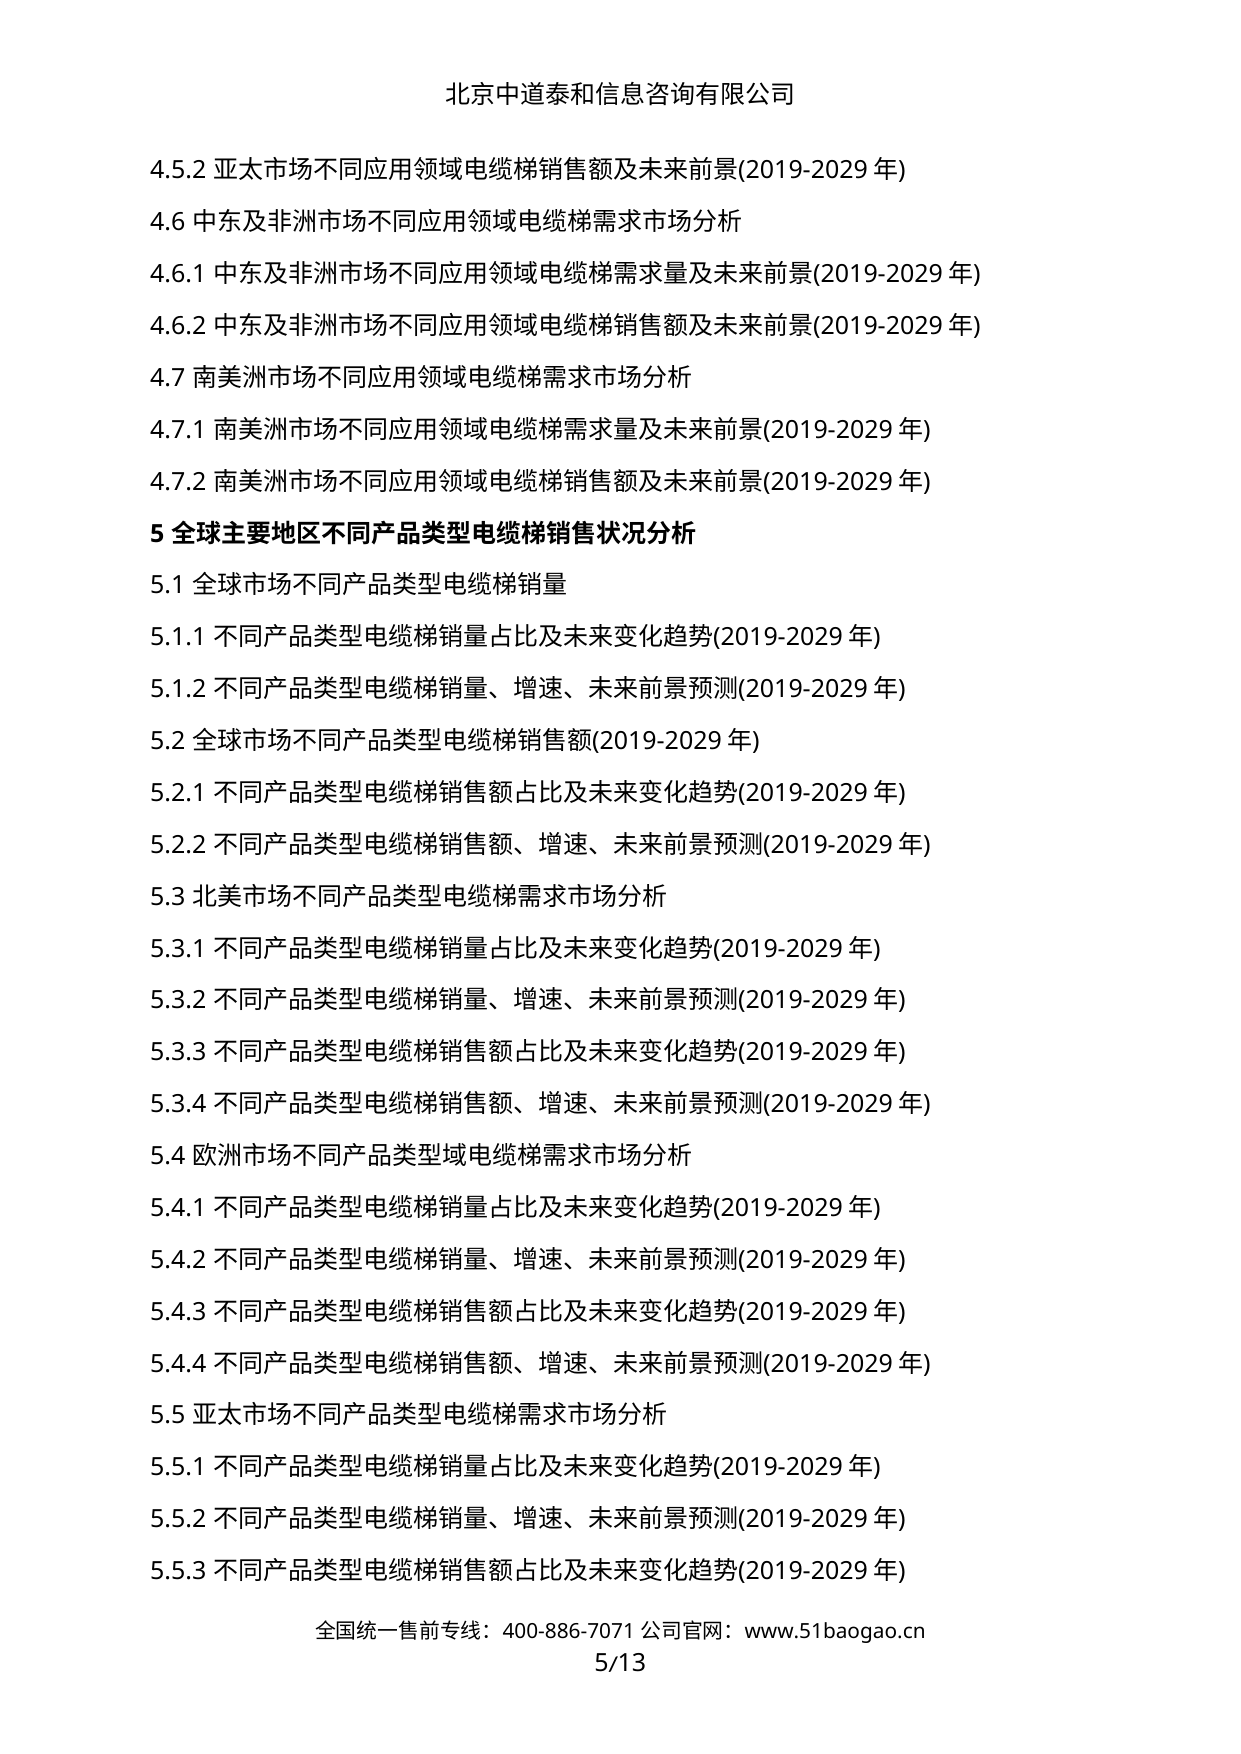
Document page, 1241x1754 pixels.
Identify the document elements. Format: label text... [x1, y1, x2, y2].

text 4.7.1 南美洲市场不同应用领域电缆梯需求量及未来前景(2019-2029年) [150, 409, 1090, 446]
text 4.6.2 中东及非洲市场不同应用领域电缆梯销售额及未来前景(2019-2029年) [150, 306, 1090, 342]
text 5.3.3 不同产品类型电缆梯销售额占比及未来变化趋势(2019-2029年) [150, 1032, 1090, 1068]
text 5.4.4 不同产品类型电缆梯销售额、增速、未来前景预测(2019-2029年) [150, 1343, 1090, 1379]
text 5.4 欧洲市场不同产品类型域电缆梯需求市场分析 [150, 1136, 1090, 1172]
text 5.2 全球市场不同产品类型电缆梯销售额(2019-2029年) [150, 721, 1090, 757]
text 4.5.2 亚太市场不同应用领域电缆梯销售额及未来前景(2019-2029年) [150, 150, 1090, 186]
text 5.1.1 不同产品类型电缆梯销量占比及未来变化趋势(2019-2029年) [150, 617, 1090, 653]
text 5.3.4 不同产品类型电缆梯销售额、增速、未来前景预测(2019-2029年) [150, 1084, 1090, 1120]
text 5.2.2 不同产品类型电缆梯销售额、增速、未来前景预测(2019-2029年) [150, 824, 1090, 861]
text 4.6 中东及非洲市场不同应用领域电缆梯需求市场分析 [150, 202, 1090, 238]
text 5.3 北美市场不同产品类型电缆梯需求市场分析 [150, 876, 1090, 912]
text 4.7.2 南美洲市场不同应用领域电缆梯销售额及未来前景(2019-2029年) [150, 461, 1090, 497]
text 5.2.1 不同产品类型电缆梯销售额占比及未来变化趋势(2019-2029年) [150, 772, 1090, 809]
text 5.3.1 不同产品类型电缆梯销量占比及未来变化趋势(2019-2029年) [150, 928, 1090, 964]
text 5.1.2 不同产品类型电缆梯销量、增速、未来前景预测(2019-2029年) [150, 669, 1090, 705]
text 5 全球主要地区不同产品类型电缆梯销售状况分析 [150, 513, 1090, 549]
text 5.3.2 不同产品类型电缆梯销量、增速、未来前景预测(2019-2029年) [150, 980, 1090, 1016]
text 5.4.1 不同产品类型电缆梯销量占比及未来变化趋势(2019-2029年) [150, 1187, 1090, 1224]
text 5.5 亚太市场不同产品类型电缆梯需求市场分析 [150, 1395, 1090, 1431]
text 5.5.3 不同产品类型电缆梯销售额占比及未来变化趋势(2019-2029年) [150, 1551, 1090, 1587]
text 4.6.1 中东及非洲市场不同应用领域电缆梯需求量及未来前景(2019-2029年) [150, 254, 1090, 290]
text 5.5.2 不同产品类型电缆梯销量、增速、未来前景预测(2019-2029年) [150, 1499, 1090, 1535]
text 5.4.3 不同产品类型电缆梯销售额占比及未来变化趋势(2019-2029年) [150, 1291, 1090, 1327]
text 5.1 全球市场不同产品类型电缆梯销量 [150, 565, 1090, 601]
text 5.5.1 不同产品类型电缆梯销量占比及未来变化趋势(2019-2029年) [150, 1447, 1090, 1483]
text 5.4.2 不同产品类型电缆梯销量、增速、未来前景预测(2019-2029年) [150, 1239, 1090, 1276]
text 4.7 南美洲市场不同应用领域电缆梯需求市场分析 [150, 357, 1090, 394]
